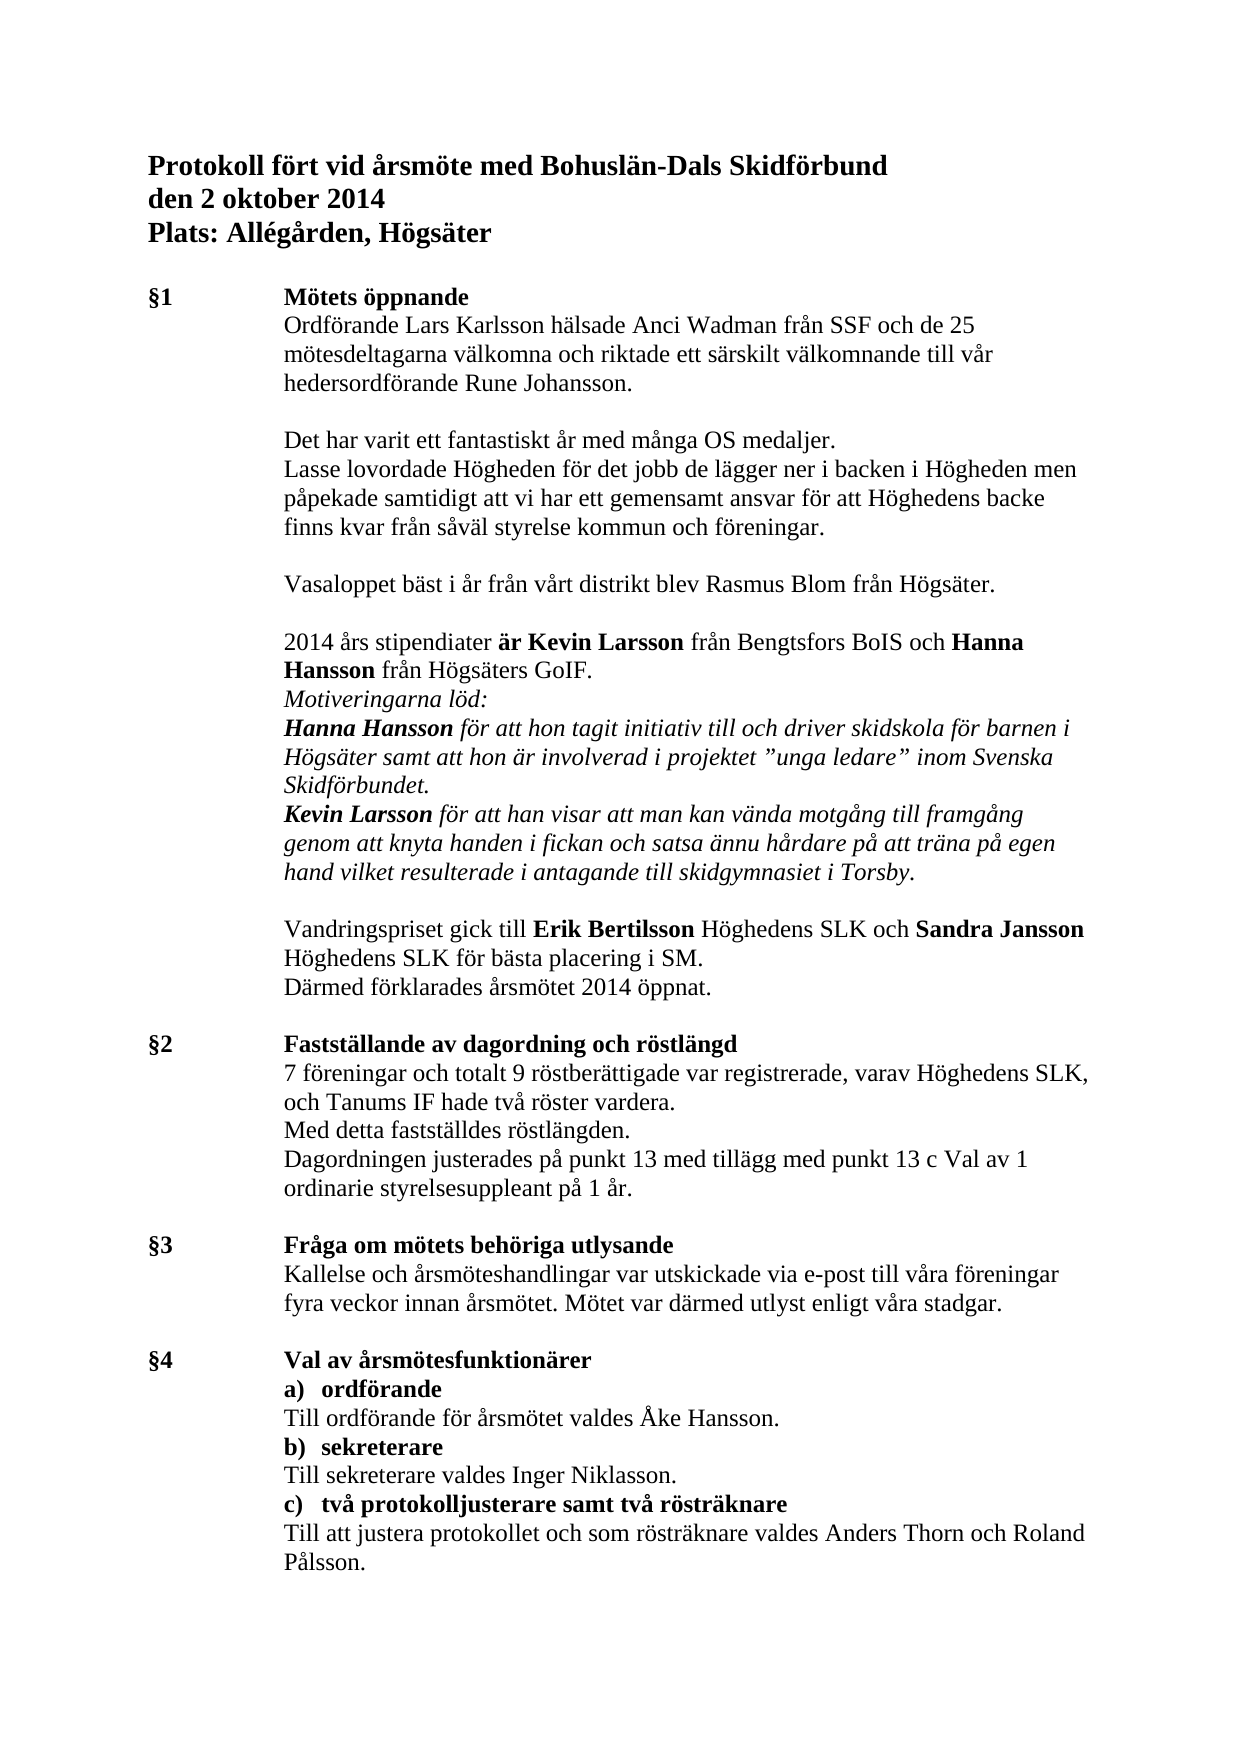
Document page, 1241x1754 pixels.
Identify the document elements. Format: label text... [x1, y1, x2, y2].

text Plats: Allégården, Högsäter [148, 215, 1093, 248]
text Därmed förklarades årsmötet 2014 öppnat. [283, 972, 1093, 1001]
text §1 Mötets öppnande [148, 282, 1093, 311]
list två protokolljusterare samt två rösträknare [283, 1489, 1093, 1518]
text den 2 oktober 2014 [148, 181, 1093, 215]
text Kevin Larsson för att han visar att man kan vända motgång till framgång genom att knyta handen i fickan och satsa ännu hårdare på att träna på egen hand vilket resulterade i antagande till skidgymnasiet i Torsby. [283, 799, 1093, 886]
text 2014 års stipendiater är Kevin Larsson från Bengtsfors BoIS och Hanna Hansson från Högsäters GoIF. [283, 627, 1093, 684]
text Motiveringarna löd: [283, 684, 1093, 713]
text Till att justera protokollet och som rösträknare valdes Anders Thorn och Roland Pålsson. [283, 1518, 1093, 1576]
text Det har varit ett fantastiskt år med många OS medaljer. [283, 426, 1093, 454]
text Med detta fastställdes röstlängden. [283, 1116, 1093, 1144]
text Till sekreterare valdes Inger Niklasson. [283, 1461, 1093, 1489]
text §3 Fråga om mötets behöriga utlysande [148, 1231, 1093, 1259]
text Ordförande Lars Karlsson hälsade Anci Wadman från SSF och de 25 mötesdeltagarna välkomna och riktade ett särskilt välkomnande till vår hedersordförande Rune Johansson. [283, 311, 1093, 397]
text Vandringspriset gick till Erik Bertilsson Höghedens SLK och Sandra Jansson Höghedens SLK för bästa placering i SM. [283, 914, 1093, 972]
text Protokoll fört vid årsmöte med Bohuslän-Dals Skidförbund [148, 148, 1093, 181]
list ordförande [283, 1374, 1093, 1403]
text Hanna Hansson för att hon tagit initiativ till och driver skidskola för barnen i Högsäter samt att hon är involverad i projektet ”unga ledare” inom Svenska Skidförbundet. [283, 713, 1093, 799]
text Lasse lovordade Högheden för det jobb de lägger ner i backen i Högheden men påpekade samtidigt att vi har ett gemensamt ansvar för att Höghedens backe finns kvar från såväl styrelse kommun och föreningar. [283, 454, 1093, 541]
text Vasaloppet bäst i år från vårt distrikt blev Rasmus Blom från Högsäter. [283, 569, 1093, 598]
list sekreterare [283, 1432, 1093, 1461]
text §4 Val av årsmötesfunktionärer [148, 1346, 1093, 1374]
text Dagordningen justerades på punkt 13 med tillägg med punkt 13 c Val av 1 ordinarie styrelsesuppleant på 1 år. [283, 1144, 1093, 1202]
text §2 Fastställande av dagordning och röstlängd [148, 1029, 1093, 1058]
text Till ordförande för årsmötet valdes Åke Hansson. [283, 1403, 1093, 1432]
text 7 föreningar och totalt 9 röstberättigade var registrerade, varav Höghedens SLK, och Tanums IF hade två röster vardera. [283, 1058, 1093, 1116]
text Kallelse och årsmöteshandlingar var utskickade via e-post till våra föreningar fyra veckor innan årsmötet. Mötet var därmed utlyst enligt våra stadgar. [283, 1259, 1093, 1317]
